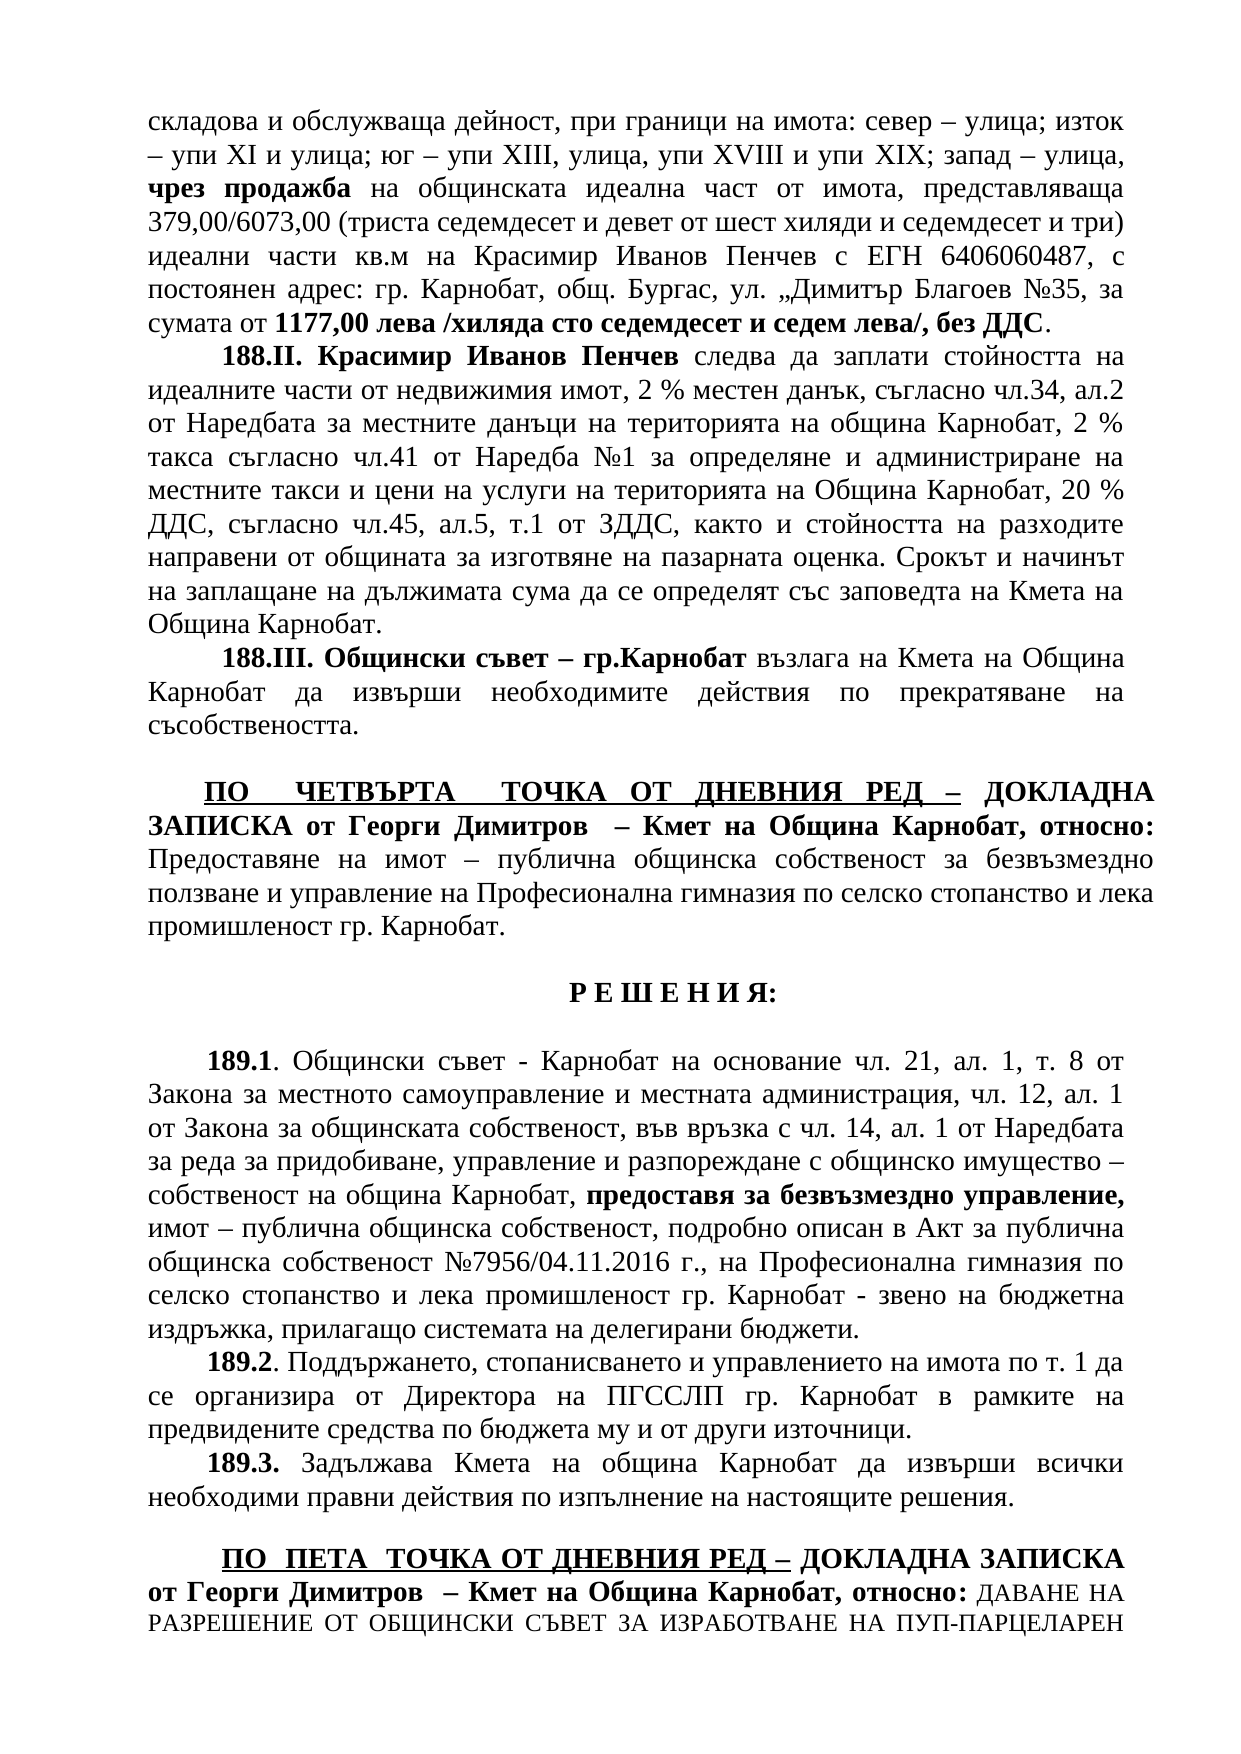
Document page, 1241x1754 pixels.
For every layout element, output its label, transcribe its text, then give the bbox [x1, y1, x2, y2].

text 189.2. Поддържането, стопанисването и управлението на имота по т. 1 да се организира от Директора на ПГССЛП гр. Карнобат в рамките на предвидените средства по бюджета му и от други източници. [148, 1344, 1125, 1445]
text Р Е Ш Е Н И Я: [148, 976, 1125, 1009]
text 188.II. Красимир Иванов Пенчев следва да заплати стойността на идеалните части от недвижимия имот, 2 % местен данък, съгласно чл.34, ал.2 от Наредбата за местните данъци на територията на община Карнобат, 2 % такса съгласно чл.41 от Наредба №1 за определяне и администриране на местните такси и цени на услуги на територията на Община Карнобат, 20 % ДДС, съгласно чл.45, ал.5, т.1 от ЗДДС, както и стойността на разходите направени от общината за изготвяне на пазарната оценка. Срокът и начинът на заплащане на дължимата сума да се определят със заповедта на Кмета на Община Карнобат. [148, 338, 1125, 640]
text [148, 103, 1125, 338]
text 189.1. Общински съвет - Карнобат на основание чл. 21, ал. 1, т. 8 от Закона за местното самоуправление и местната администрация, чл. 12, ал. 1 от Закона за общинската собственост, във връзка с чл. 14, ал. 1 от Наредбата за реда за придобиване, управление и разпореждане с общинско имущество – собственост на община Карнобат, предоставя за безвъзмездно управление, имот – публична общинска собственост, подробно описан в Акт за публична общинска собственост №7956/04.11.2016 г., на Професионална гимназия по селско стопанство и лека промишленост гр. Карнобат - звено на бюджетна издръжка, прилагащо системата на делегирани бюджети. [148, 1043, 1125, 1344]
text 189.3. Задължава Кмета на община Карнобат да извърши всички необходими правни действия по изпълнение на настоящите решения. [148, 1445, 1125, 1512]
text ПО ЧЕТВЪРТА ТОЧКА ОТ ДНЕВНИЯ РЕД – ДОКЛАДНА ЗАПИСКА от Георги Димитров – Кмет на Община Карнобат, относно: Предоставяне на имот – публична общинска собственост за безвъзмездно ползване и управление на Професионална гимназия по селско стопанство и лека промишленост гр. Карнобат. [148, 774, 1154, 942]
text 188.III. Общински съвет – гр.Карнобат възлага на Кмета на Община Карнобат да извърши необходимите действия по прекратяване на съсобствеността. [148, 640, 1125, 741]
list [148, 1541, 1125, 1637]
